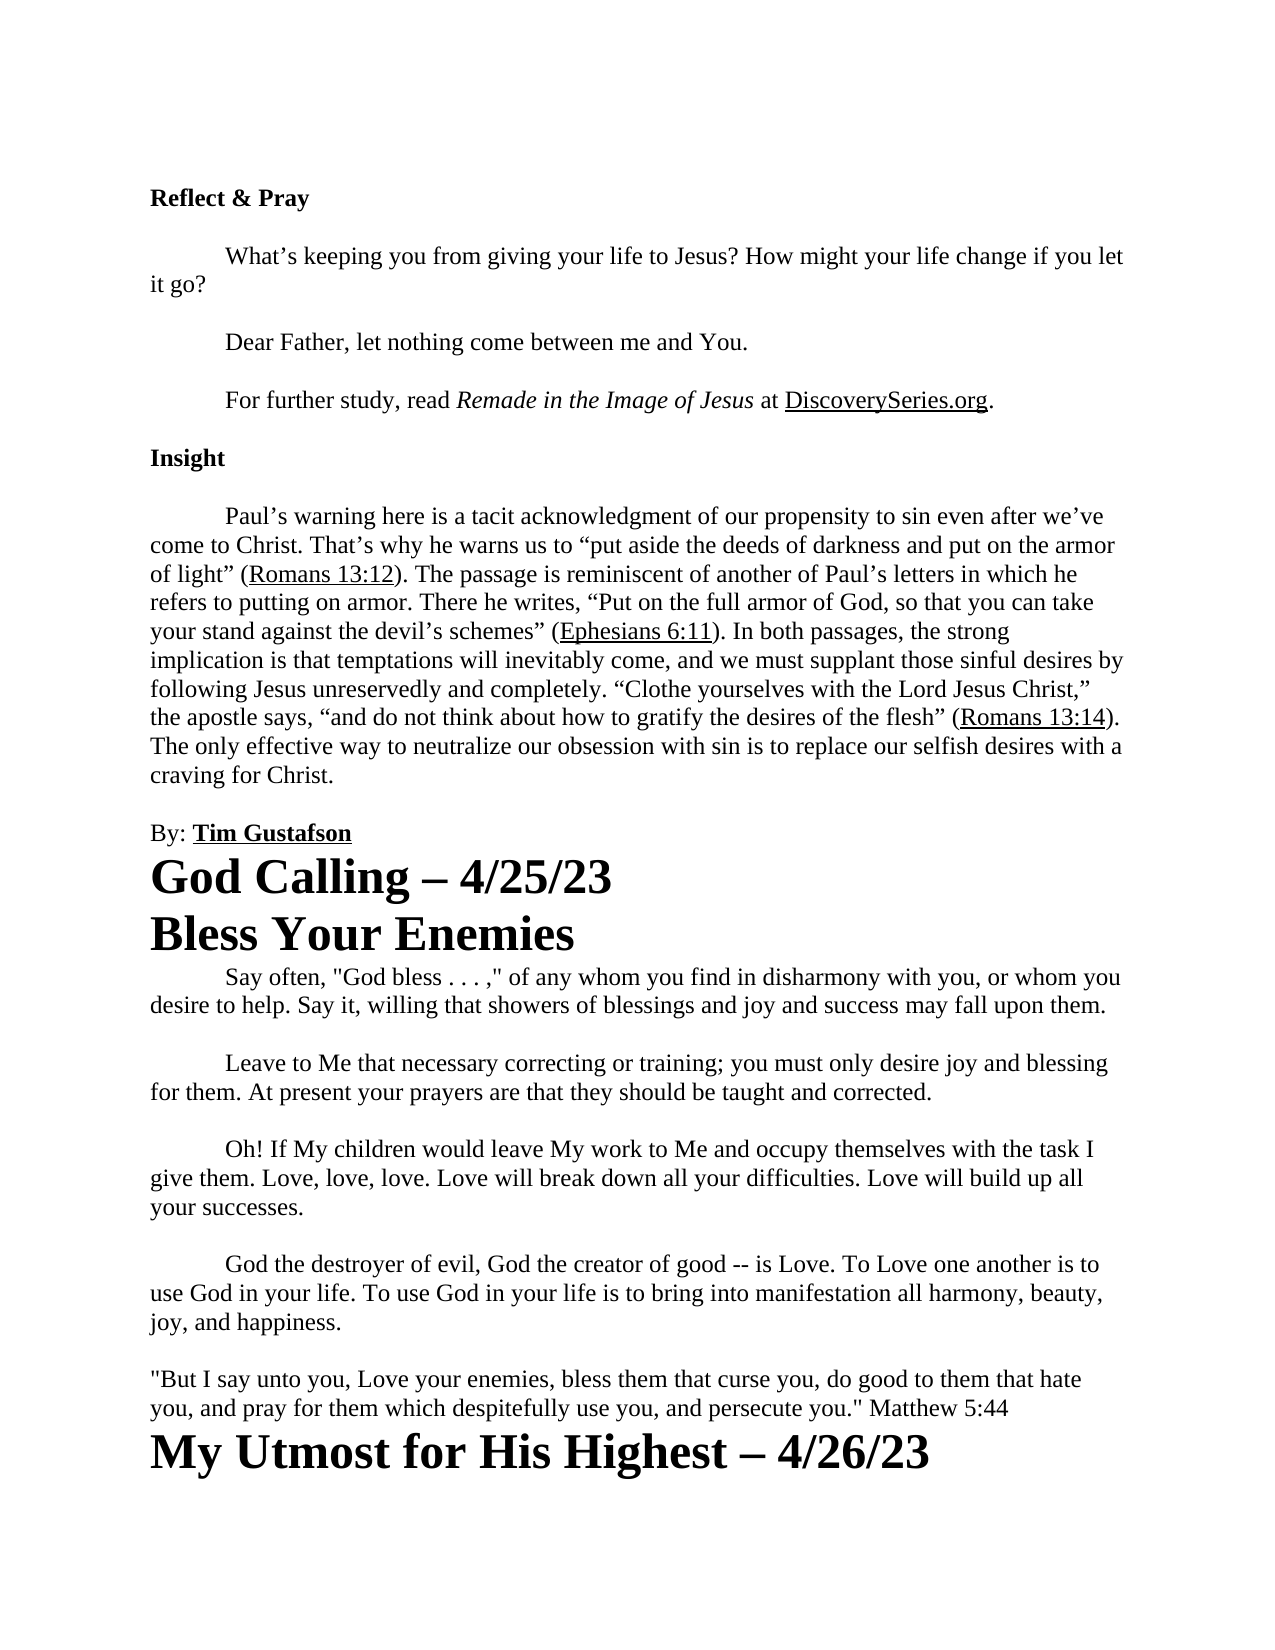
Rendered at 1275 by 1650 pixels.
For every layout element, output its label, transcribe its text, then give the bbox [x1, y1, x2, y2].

subtitle Insight [150, 443, 1125, 472]
text Oh! If My children would leave My work to Me and occupy themselves with the task I give them. Love, love, love. Love will break down all your difficulties. Love will build up all your successes. [150, 1134, 1125, 1220]
text God the destroyer of evil, God the creator of good -- is Love. To Love one another is to use God in your life. To use God in your life is to bring into manifestation all harmony, beauty, joy, and happiness. [150, 1249, 1125, 1335]
text Leave to Me that necessary correcting or training; you must only desire joy and blessing for them. At present your prayers are that they should be taught and corrected. [150, 1048, 1125, 1105]
text What’s keeping you from giving your life to Jesus? How might your life change if you let it go? [150, 241, 1125, 298]
text Say often, "God bless . . . ," of any whom you find in disharmony with you, or whom you desire to help. Say it, willing that showers of blessings and joy and success may fall upon them. [150, 962, 1125, 1019]
text Paul’s warning here is a tacit acknowledgment of our propensity to sin even after we’ve come to Christ. That’s why he warns us to “put aside the deeds of darkness and put on the armor of light” (Romans 13:12). The passage is reminiscent of another of Paul’s letters in which he refers to putting on armor. There he writes, “Put on the full armor of God, so that you can take your stand against the devil’s schemes” (Ephesians 6:11). In both passages, the strong implication is that temptations will inevitably come, and we must supplant those sinful desires by following Jesus unreservedly and completely. “Clothe yourselves with the Lord Jesus Christ,” the apostle says, “and do not think about how to gratify the desires of the flesh” (Romans 13:14). The only effective way to neutralize our obsession with sin is to replace our selfish desires with a craving for Christ. [150, 501, 1125, 789]
text For further study, read Remade in the Image of Jesus at DiscoverySeries.org. [150, 385, 1125, 414]
subtitle God Calling – 4/25/23 [150, 847, 1125, 904]
subtitle My Utmost for His Highest – 4/26/23 [150, 1422, 1125, 1479]
text Dear Father, let nothing come between me and You. [150, 327, 1125, 356]
subtitle Reflect & Pray [150, 183, 1125, 212]
text "But I say unto you, Love your enemies, bless them that curse you, do good to them that hate you, and pray for them which despitefully use you, and persecute you." Matthew 5:44 [150, 1364, 1125, 1422]
text By: Tim Gustafson [150, 818, 1125, 847]
subtitle Bless Your Enemies [150, 904, 1125, 962]
